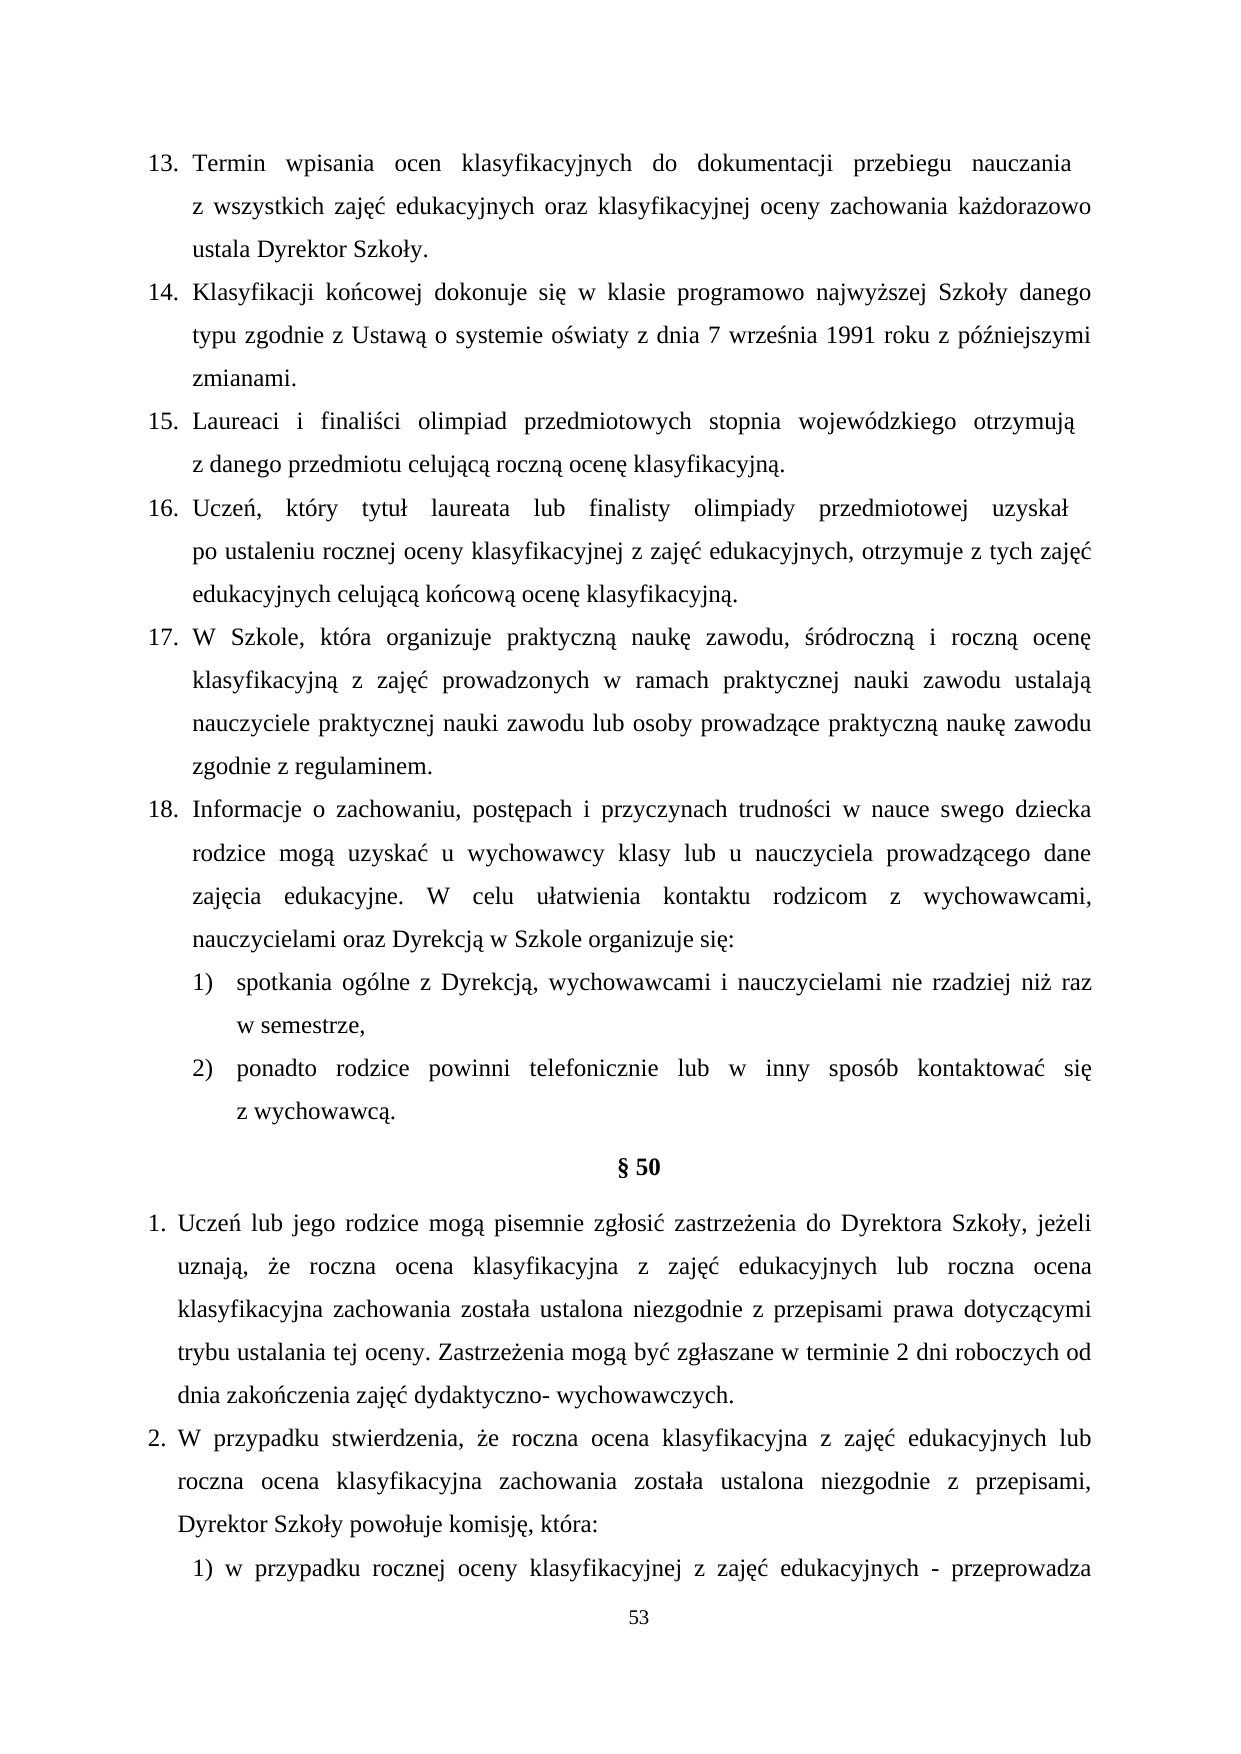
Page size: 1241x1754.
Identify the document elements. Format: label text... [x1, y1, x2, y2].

list Uczeń, który tytuł laureata lub finalisty olimpiady przedmiotowej uzyskał po ustaleniu rocznej oceny klasyfikacyjnej z zajęć edukacyjnych, otrzymuje z tych zajęć edukacyjnych celującą końcową ocenę klasyfikacyjną. [148, 493, 1092, 608]
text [192, 1553, 1092, 1581]
list W Szkole, która organizuje praktyczną naukę zawodu, śródroczną i roczną ocenę klasyfikacyjną z zajęć prowadzonych w ramach praktycznej nauki zawodu ustalają nauczyciele praktycznej nauki zawodu lub osoby prowadzące praktyczną naukę zawodu zgodnie z regulaminem. [148, 622, 1092, 780]
list spotkania ogólne z Dyrekcją, wychowawcami i nauczycielami nie rzadziej niż raz w semestrze, [192, 967, 1092, 1039]
text § 50 [185, 1152, 1092, 1181]
list Uczeń lub jego rodzice mogą pisemnie zgłosić zastrzeżenia do Dyrektora Szkoły, jeżeli uznają, że roczna ocena klasyfikacyjna z zajęć edukacyjnych lub roczna ocena klasyfikacyjna zachowania została ustalona niezgodnie z przepisami prawa dotyczącymi trybu ustalania tej oceny. Zastrzeżenia mogą być zgłaszane w terminie 2 dni roboczych od dnia zakończenia zajęć dydaktyczno- wychowawczych. [148, 1208, 1092, 1409]
list ponadto rodzice powinni telefonicznie lub w inny sposób kontaktować się z wychowawcą. [192, 1053, 1092, 1125]
list Informacje o zachowaniu, postępach i przyczynach trudności w nauce swego dziecka rodzice mogą uzyskać u wychowawcy klasy lub u nauczyciela prowadzącego dane zajęcia edukacyjne. W celu ułatwienia kontaktu rodzicom z wychowawcami, nauczycielami oraz Dyrekcją w Szkole organizuje się: [148, 794, 1092, 953]
list W przypadku stwierdzenia, że roczna ocena klasyfikacyjna z zajęć edukacyjnych lub roczna ocena klasyfikacyjna zachowania została ustalona niezgodnie z przepisami, Dyrektor Szkoły powołuje komisję, która: [148, 1423, 1092, 1538]
list Termin wpisania ocen klasyfikacyjnych do dokumentacji przebiegu nauczania z wszystkich zajęć edukacyjnych oraz klasyfikacyjnej oceny zachowania każdorazowo ustala Dyrektor Szkoły. [148, 148, 1092, 263]
list Klasyfikacji końcowej dokonuje się w klasie programowo najwyższej Szkoły danego typu zgodnie z Ustawą o systemie oświaty z dnia 7 września 1991 roku z późniejszymi zmianami. [148, 277, 1092, 392]
list Laureaci i finaliści olimpiad przedmiotowych stopnia wojewódzkiego otrzymują z danego przedmiotu celującą roczną ocenę klasyfikacyjną. [148, 406, 1092, 478]
